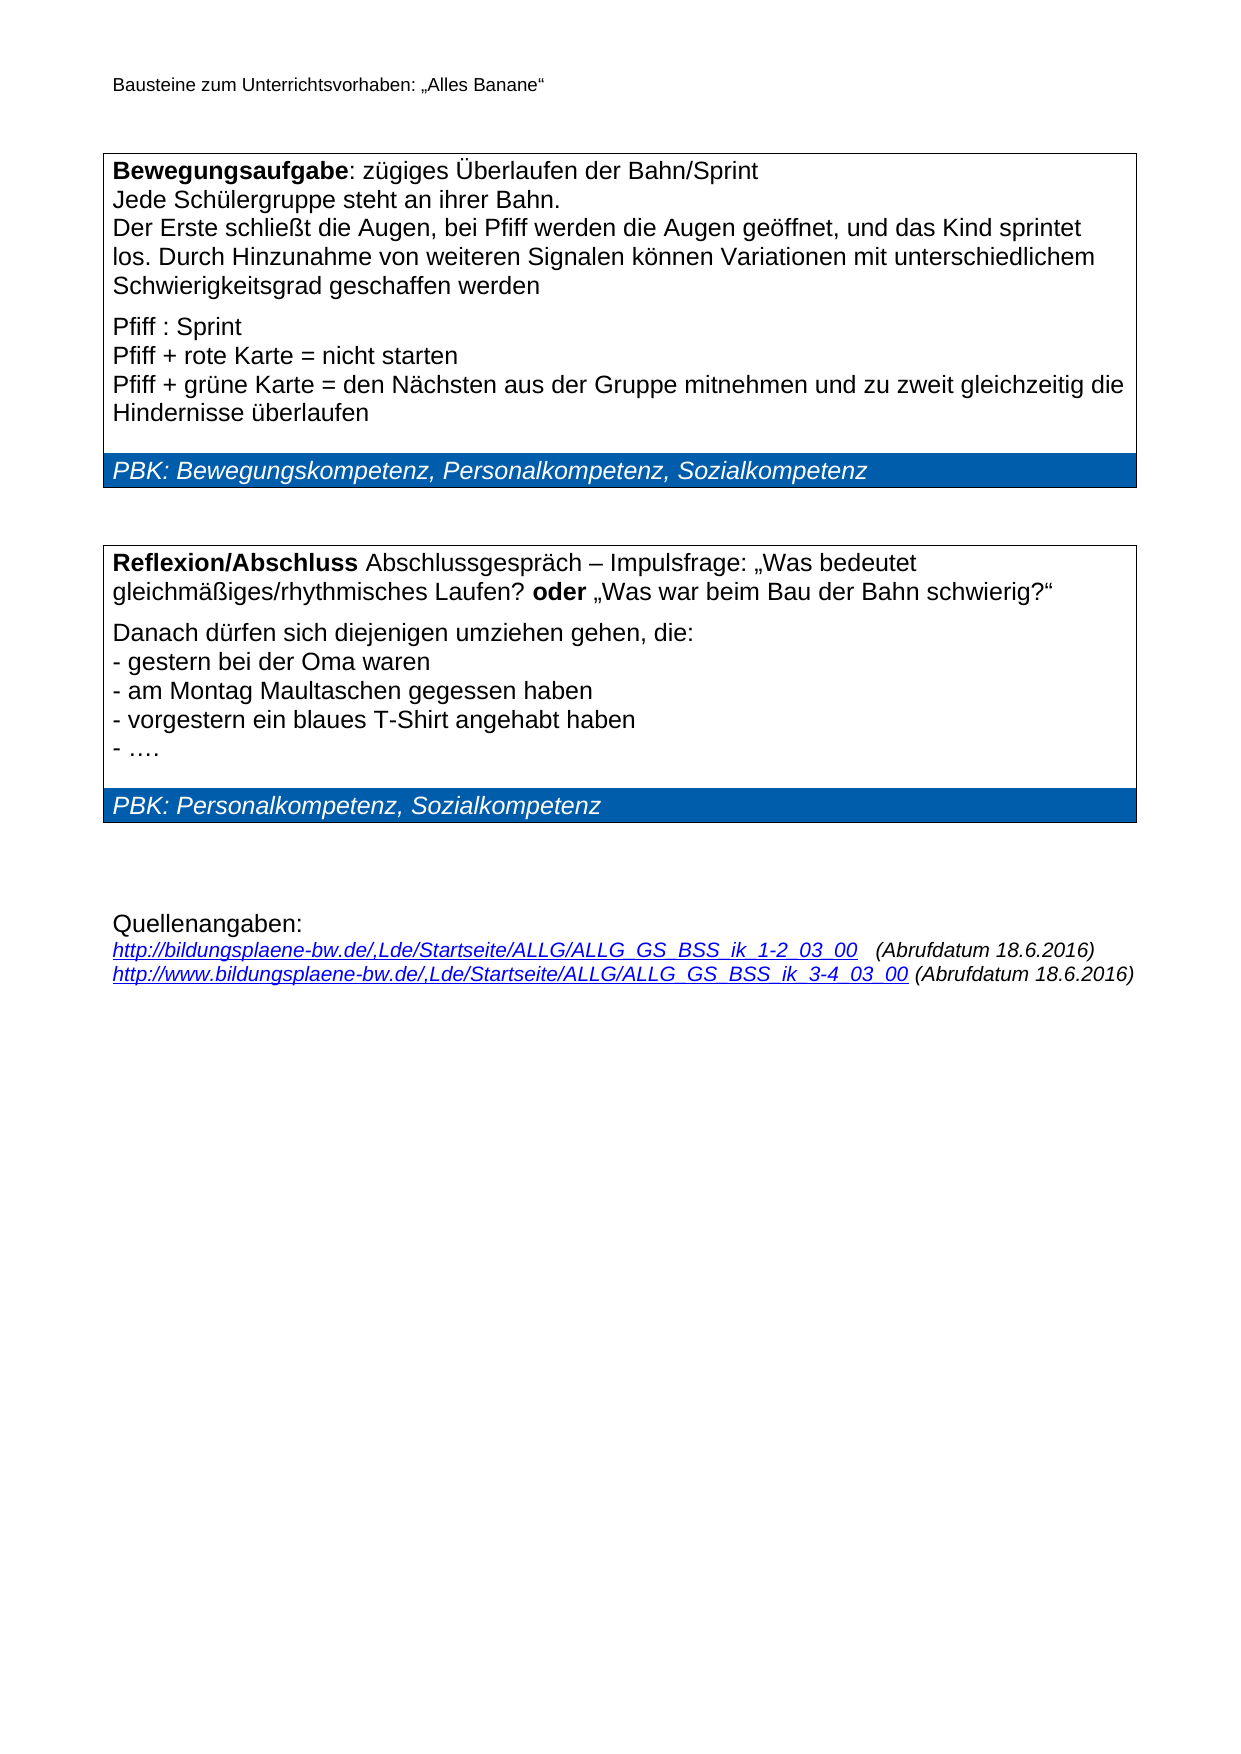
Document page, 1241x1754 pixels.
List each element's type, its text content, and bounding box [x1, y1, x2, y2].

text http://bildungsplaene-bw.de/,Lde/Startseite/ALLG/ALLG_GS_BSS_ik_1-2_03_00 (Abrufdatum 18.6.2016) [112, 938, 1128, 962]
text PBK: Personalkompetenz, Sozialkompetenz [104, 788, 1136, 822]
text Bewegungsaufgabe: zügiges Überlaufen der Bahn/Sprint [104, 154, 1136, 185]
text Der Erste schließt die Augen, bei Pfiff werden die Augen geöffnet, und das Kind sprintet los. Durch Hinzunahme von weiteren Signalen können Variationen mit unterschiedlichem Schwierigkeitsgrad geschaffen werden [112, 213, 1128, 300]
text http://www.bildungsplaene-bw.de/,Lde/Startseite/ALLG/ALLG_GS_BSS_ik_3-4_03_00 (Abrufdatum 18.6.2016) [112, 962, 1161, 986]
text Jede Schülergruppe steht an ihrer Bahn. [112, 185, 1128, 213]
text Quellenangaben: [112, 909, 1128, 938]
text Reflexion/Abschluss Abschlussgespräch – Impulsfrage: „Was bedeutet gleichmäßiges/rhythmisches Laufen? oder „Was war beim Bau der Bahn schwierig?“ [104, 546, 1136, 606]
text - gestern bei der Oma waren [112, 647, 1128, 676]
text PBK: Bewegungskompetenz, Personalkompetenz, Sozialkompetenz [104, 453, 1136, 487]
text - vorgestern ein blaues T-Shirt angehabt haben [112, 705, 1128, 733]
text Pfiff + grüne Karte = den Nächsten aus der Gruppe mitnehmen und zu zweit gleichzeitig die Hindernisse überlaufen [112, 370, 1128, 427]
text Danach dürfen sich diejenigen umziehen gehen, die: [104, 615, 1136, 647]
text - …. [112, 733, 1128, 762]
text Pfiff : Sprint [104, 309, 1136, 341]
text - am Montag Maultaschen gegessen haben [112, 676, 1128, 705]
text Pfiff + rote Karte = nicht starten [112, 341, 1128, 370]
